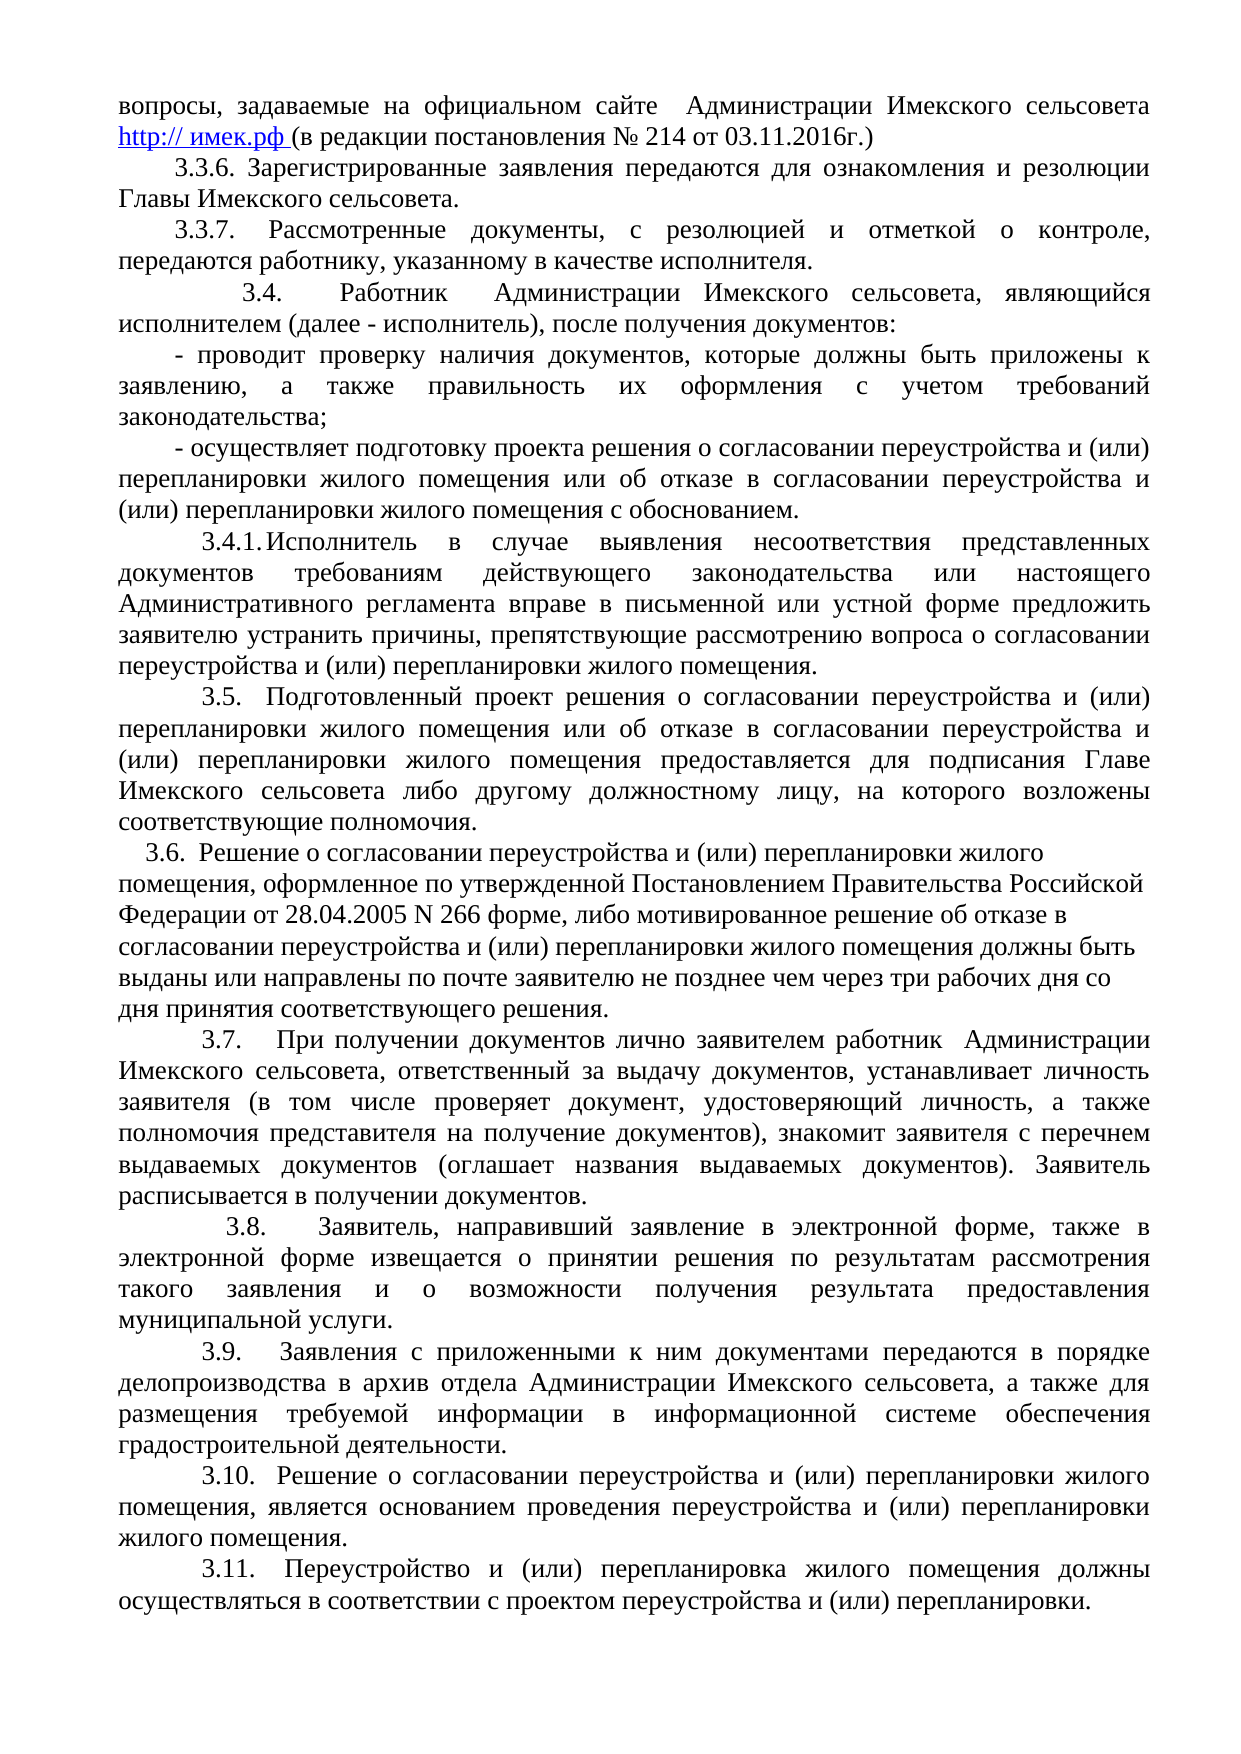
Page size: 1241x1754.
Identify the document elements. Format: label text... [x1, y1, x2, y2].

text 3.7. При получении документов лично заявителем работник Администрации Имекского сельсовета, ответственный за выдачу документов, устанавливает личность заявителя (в том числе проверяет документ, удостоверяющий личность, а также полномочия представителя на получение документов), знакомит заявителя с перечнем выдаваемых документов (оглашает названия выдаваемых документов). Заявитель расписывается в получении документов. [118, 1023, 1152, 1210]
text 3.5. Подготовленный проект решения о согласовании переустройства и (или) перепланировки жилого помещения или об отказе в согласовании переустройства и (или) перепланировки жилого помещения предоставляется для подписания Главе Имекского сельсовета либо другому должностному лицу, на которого возложены соответствующие полномочия. [118, 681, 1152, 836]
text 3.9. Заявления с приложенными к ним документами передаются в порядке делопроизводства в архив отдела Администрации Имекского сельсовета, а также для размещения требуемой информации в информационной системе обеспечения градостроительной деятельности. [118, 1334, 1152, 1459]
text 3.8. Заявитель, направивший заявление в электронной форме, также в электронной форме извещается о принятии решения по результатам рассмотрения такого заявления и о возможности получения результата предоставления муниципальной услуги. [118, 1210, 1152, 1334]
text 3.4.1. Исполнитель в случае выявления несоответствия представленных документов требованиям действующего законодательства или настоящего Административного регламента вправе в письменной или устной форме предложить заявителю устранить причины, препятствующие рассмотрению вопроса о согласовании переустройства и (или) перепланировки жилого помещения. [118, 525, 1152, 681]
list Рассмотренные документы, с резолюцией и отметкой о контроле, передаются работнику, указанному в качестве исполнителя. [118, 213, 1152, 276]
text 3.6. Решение о согласовании переустройства и (или) перепланировки жилого помещения, оформленное по утвержденной Постановлением Правительства Российской Федерации от 28.04.2005 N 266 форме, либо мотивированное решение об отказе в согласовании переустройства и (или) перепланировки жилого помещения должны быть выданы или направлены по почте заявителю не позднее чем через три рабочих дня со дня принятия соответствующего решения. [118, 836, 1152, 1023]
text 3.10. Решение о согласовании переустройства и (или) перепланировки жилого помещения, является основанием проведения переустройства и (или) перепланировки жилого помещения. [118, 1459, 1152, 1553]
text 3.4. Работник Администрации Имекского сельсовета, являющийся исполнителем (далее - исполнитель), после получения документов: [118, 276, 1152, 338]
text 3.11. Переустройство и (или) перепланировка жилого помещения должны осуществляться в соответствии с проектом переустройства и (или) перепланировки. [118, 1553, 1152, 1615]
text - осуществляет подготовку проекта решения о согласовании переустройства и (или) перепланировки жилого помещения или об отказе в согласовании переустройства и (или) перепланировки жилого помещения с обоснованием. [118, 431, 1152, 525]
text 3.3.6. Зарегистрированные заявления передаются для ознакомления и резолюции Главы Имекского сельсовета. [118, 151, 1152, 213]
text - проводит проверку наличия документов, которые должны быть приложены к заявлению, а также правильность их оформления с учетом требований законодательства; [118, 338, 1152, 431]
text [118, 89, 1152, 151]
